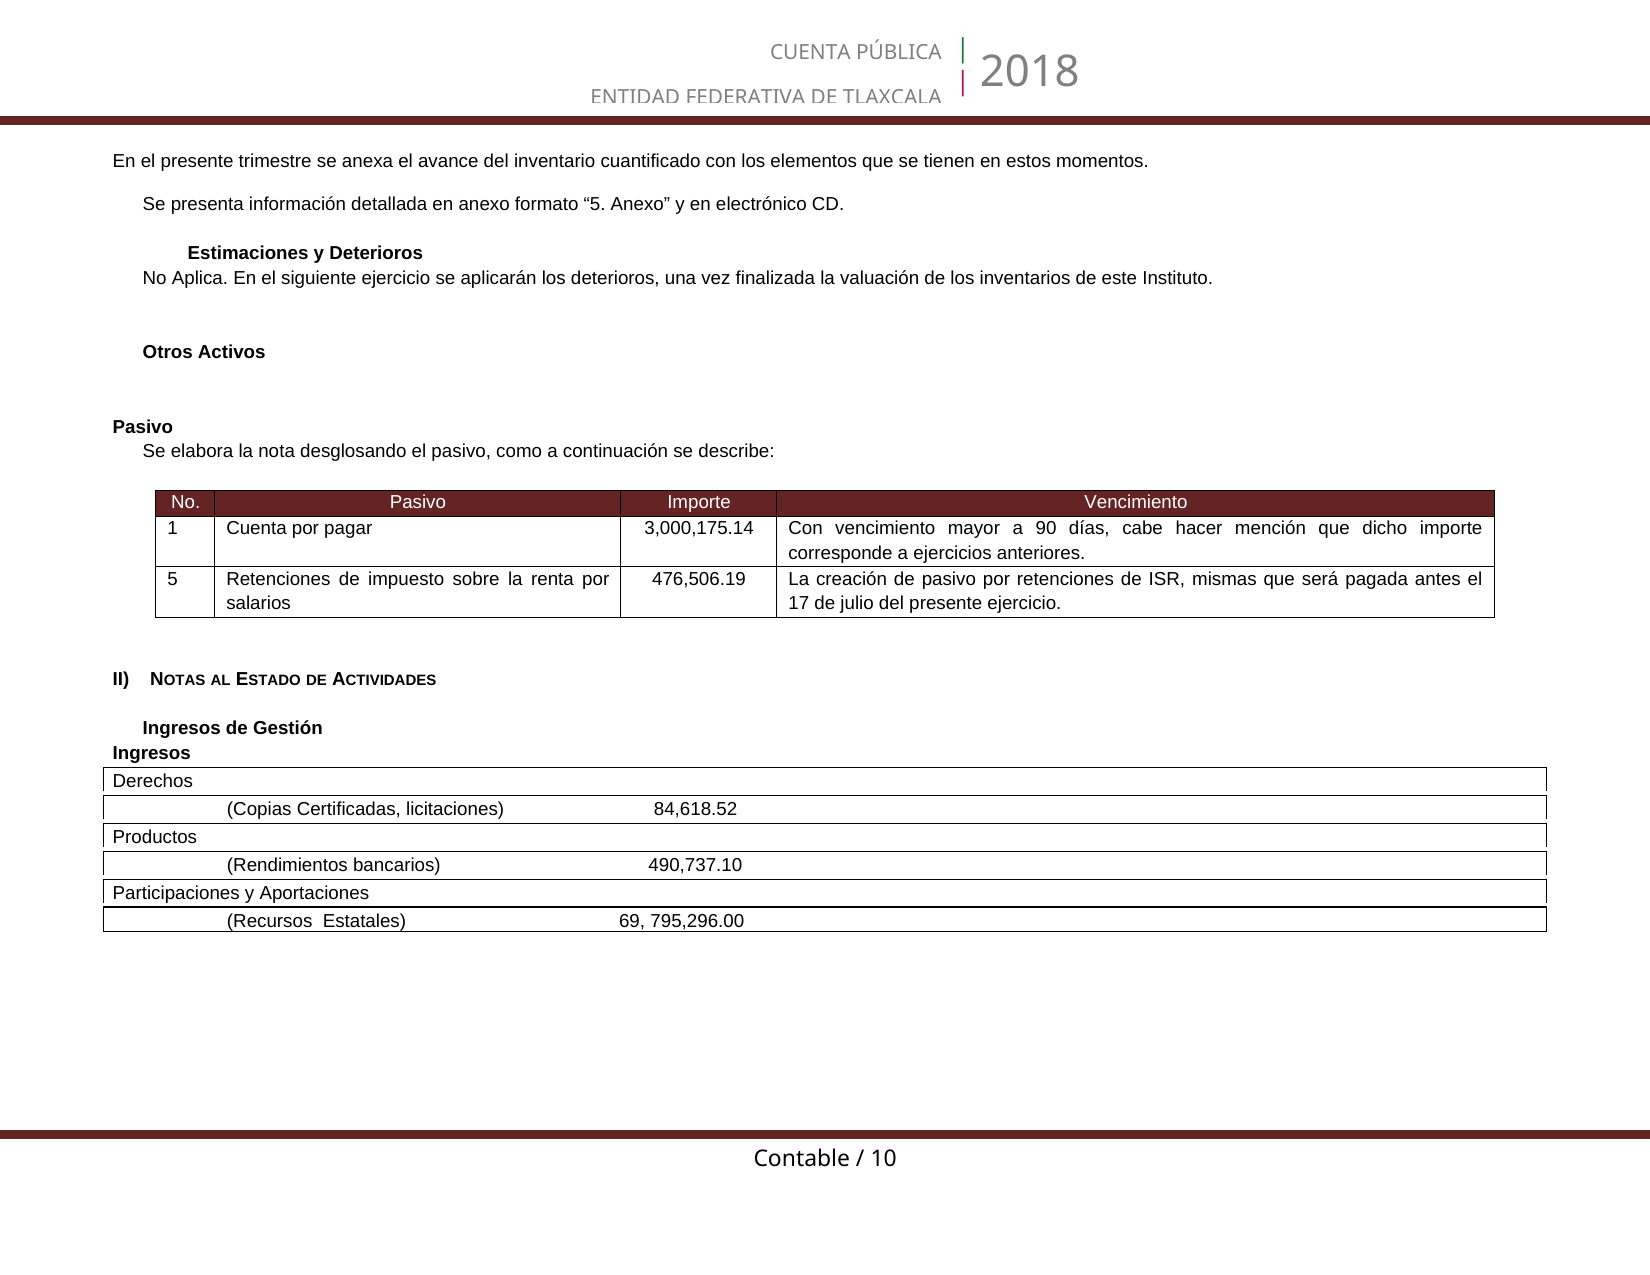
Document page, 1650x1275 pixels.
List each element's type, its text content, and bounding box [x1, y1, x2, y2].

text Se presenta información detallada en anexo formato “5. Anexo” y en electrónico CD. [142, 192, 1537, 214]
text II) Notas al Estado de Actividades [112, 668, 1537, 689]
table_cell 5 [156, 567, 214, 617]
text (Rendimientos bancarios) 490,737.10 [104, 852, 1546, 875]
text (Recursos Estatales) 69, 795,296.00 [104, 908, 1546, 931]
text Derechos [104, 768, 1546, 791]
text Productos [104, 824, 1546, 847]
text Estimaciones y Deterioros [142, 242, 1537, 263]
table_header Pasivo [215, 491, 620, 516]
text En el presente trimestre se anexa el avance del inventario cuantificado con los elementos que se tienen en estos momentos. [112, 150, 1537, 172]
table_cell Cuenta por pagar [215, 517, 620, 566]
text (Copias Certificadas, licitaciones) 84,618.52 [104, 796, 1546, 819]
table_cell La creación de pasivo por retenciones de ISR, mismas que será pagada antes el 17 de julio del presente ejercicio. [777, 567, 1494, 617]
table_cell 476,506.19 [621, 567, 776, 617]
table_cell 1 [156, 517, 214, 566]
text No Aplica. En el siguiente ejercicio se aplicarán los deterioros, una vez finalizada la valuación de los inventarios de este Instituto. [142, 267, 1537, 288]
table_cell Retenciones de impuesto sobre la renta por salarios [215, 567, 620, 617]
text Otros Activos [142, 341, 1537, 363]
table_cell 3,000,175.14 [621, 517, 776, 566]
table_header No. [156, 491, 214, 516]
picture [956, 28, 974, 100]
table_header Importe [621, 491, 776, 516]
table_cell Con vencimiento mayor a 90 días, cabe hacer mención que dicho importe corresponde a ejercicios anteriores. [777, 517, 1494, 566]
table_header Vencimiento [777, 491, 1494, 516]
text Ingresos de Gestión [142, 717, 1537, 739]
text Se elabora la nota desglosando el pasivo, como a continuación se describe: [142, 440, 1537, 462]
text Pasivo [112, 416, 1537, 437]
text Participaciones y Aportaciones [104, 880, 1546, 903]
text Ingresos [112, 742, 1537, 763]
